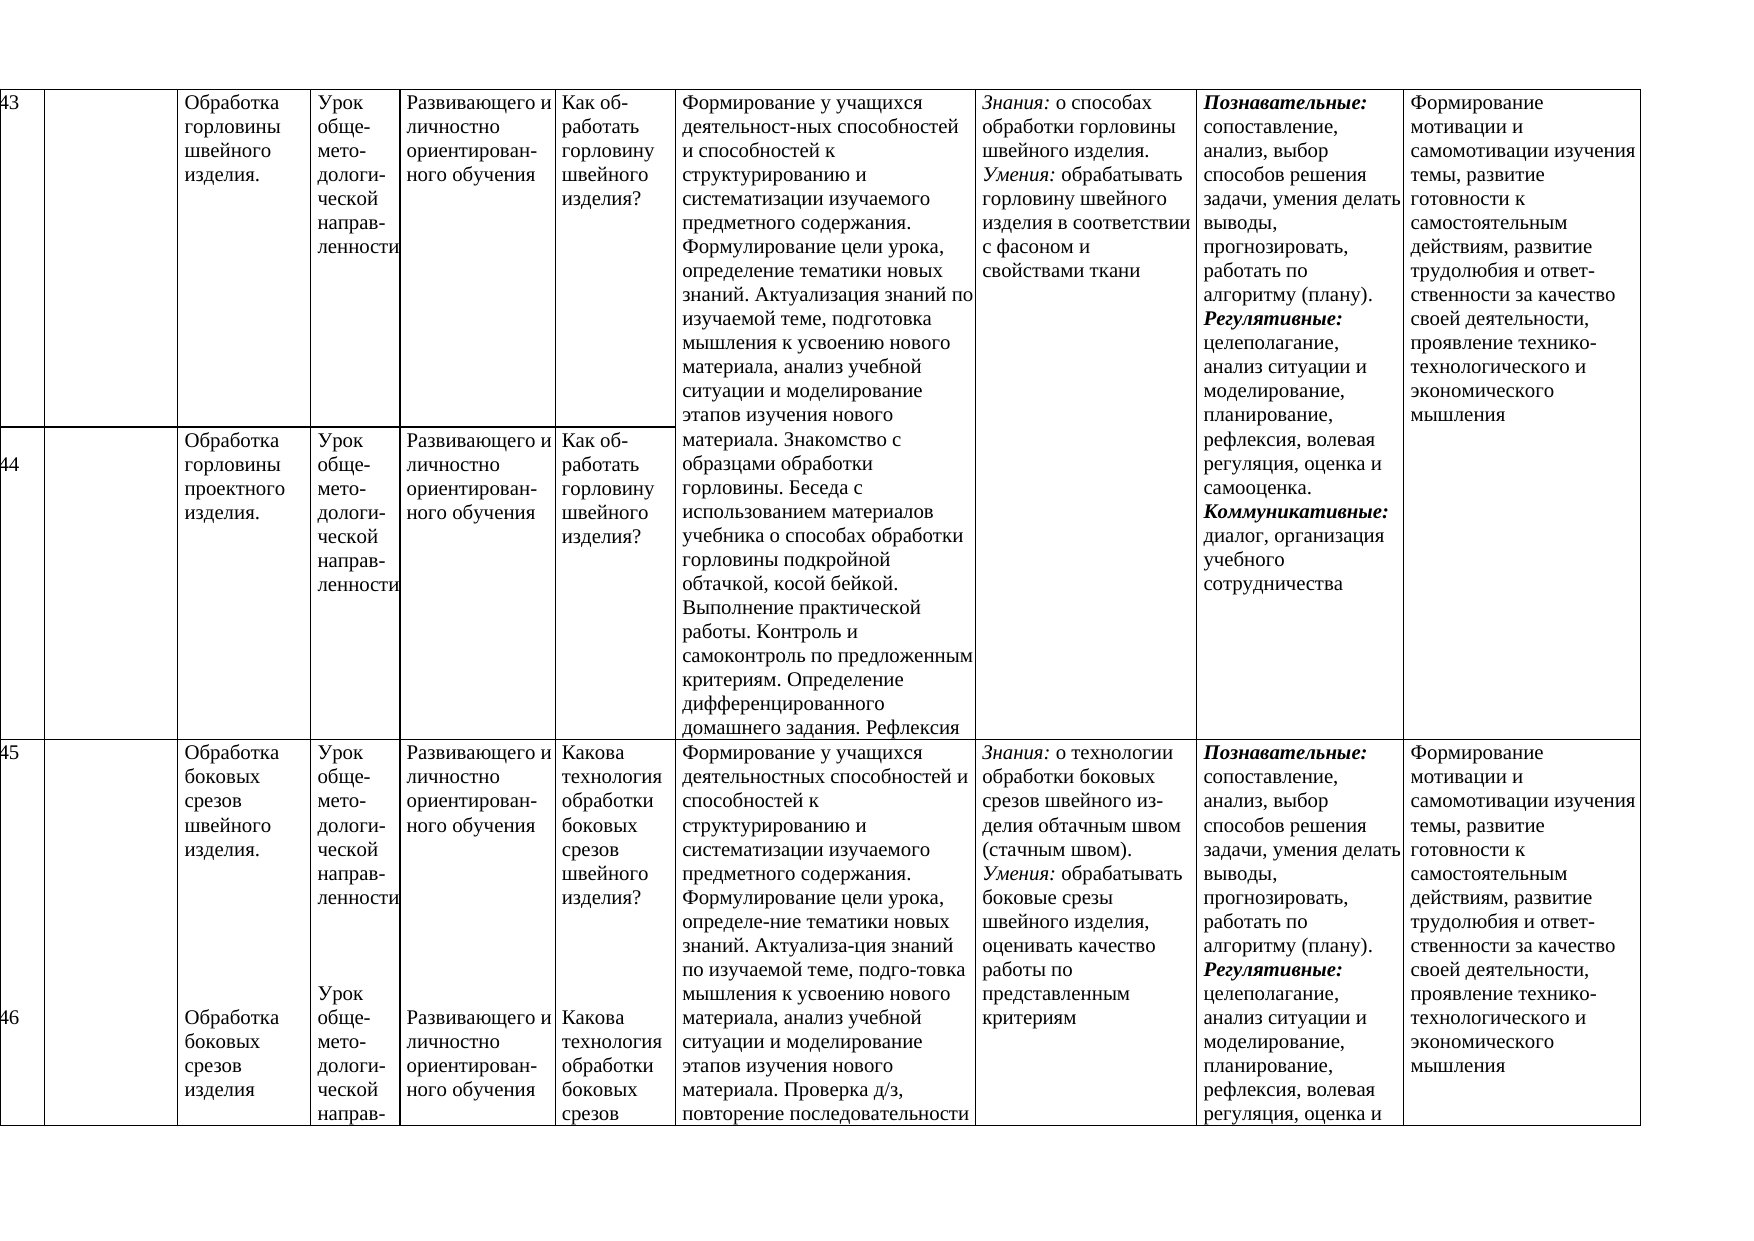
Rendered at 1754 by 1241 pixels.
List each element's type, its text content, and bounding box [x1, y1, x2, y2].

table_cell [1404, 90, 1640, 739]
table_cell Развивающего и личностно ориентированного обучения [401, 428, 555, 739]
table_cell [976, 740, 1196, 1125]
table_cell 43 [1, 90, 44, 426]
table_cell Знания: о способах обработки горловины швейного изделия. Умения: обрабатывать горловину швейного изделия в соответствии с фасоном и свойствами ткани [976, 90, 1196, 739]
table_cell [45, 428, 177, 739]
table_cell Обработка горловины швейного изделия. [178, 90, 310, 426]
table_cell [401, 90, 555, 426]
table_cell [1197, 90, 1403, 739]
table_cell [45, 740, 177, 1125]
table_cell Урок обще- мето- дологи- ческой направленности [311, 428, 399, 739]
table_cell 44 [1, 428, 44, 739]
table_cell Как обработать горловину швейного изделия? [556, 90, 675, 426]
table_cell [1197, 740, 1403, 1125]
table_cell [311, 90, 399, 426]
table_cell Как обработать горловину швейного изделия? [556, 428, 675, 739]
table_cell [45, 90, 177, 426]
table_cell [178, 740, 310, 1125]
table_cell Обработка горловины проектного изделия. [178, 428, 310, 739]
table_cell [1404, 740, 1640, 1125]
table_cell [556, 740, 675, 1125]
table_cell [401, 740, 555, 1125]
table_cell 45 46 [1, 740, 44, 1125]
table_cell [676, 740, 975, 1125]
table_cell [311, 740, 399, 1125]
table_cell Формирование у учащихся деятельност-ных способностей и способностей к структурированию и систематизации изучаемого предметного содержания. Формулирование цели урока, определение тематики новых знаний. Актуализация знаний по изучаемой теме, подготовка мышления к усвоению нового материала, анализ учебной ситуации и моделирование этапов изучения нового материала. Знакомство с образцами обработки горловины. Беседа с использованием материалов учебника о способах обработки горловины подкройной обтачкой, косой бейкой. Выполнение практической работы. Контроль и самоконтроль по предложенным критериям. Определение дифференцированного домашнего задания. Рефлексия [676, 90, 975, 739]
